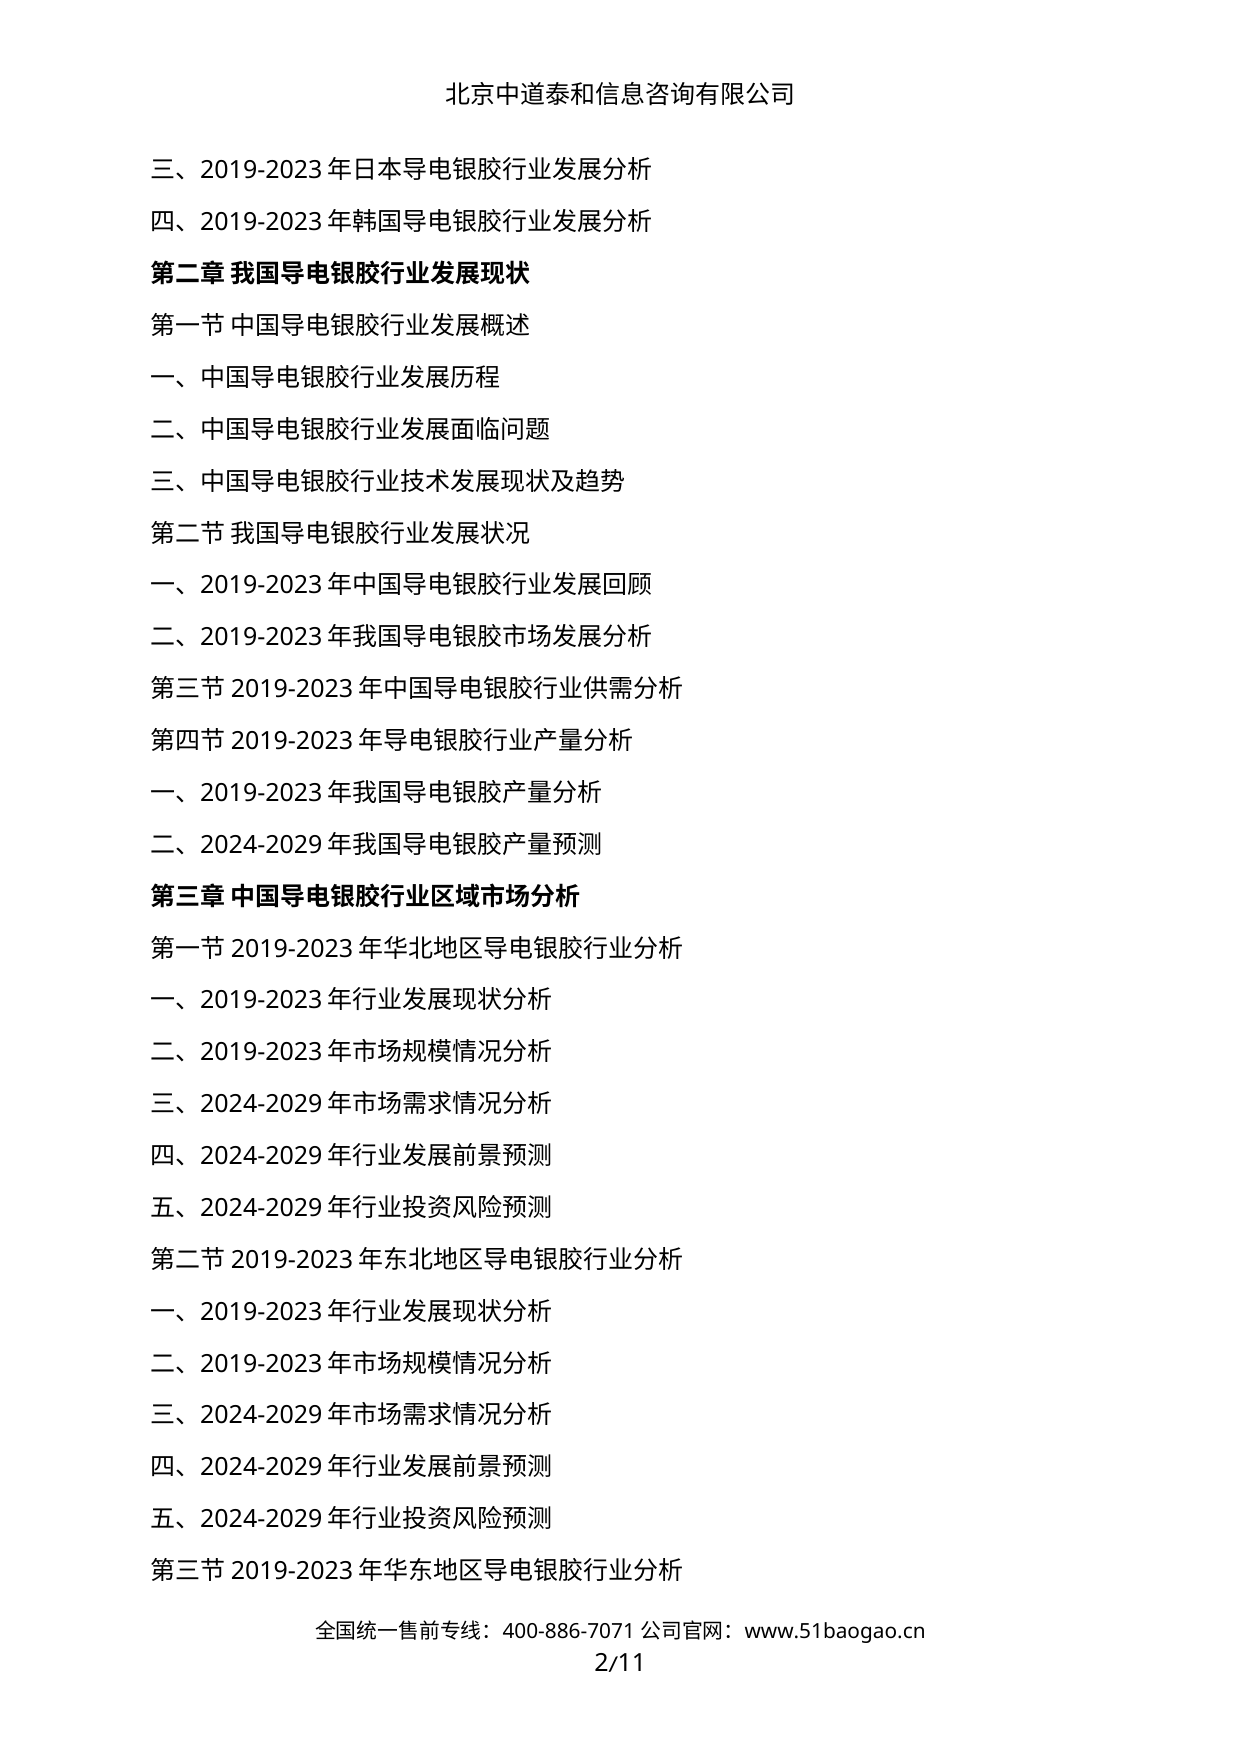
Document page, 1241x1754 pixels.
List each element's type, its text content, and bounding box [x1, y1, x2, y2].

text 四、2019-2023年韩国导电银胶行业发展分析 [150, 202, 1090, 238]
text 第三章 中国导电银胶行业区域市场分析 [150, 876, 1090, 912]
text 第四节 2019-2023年导电银胶行业产量分析 [150, 721, 1090, 757]
text 五、2024-2029年行业投资风险预测 [150, 1187, 1090, 1224]
text 一、中国导电银胶行业发展历程 [150, 357, 1090, 394]
text 五、2024-2029年行业投资风险预测 [150, 1499, 1090, 1535]
text 二、2019-2023年我国导电银胶市场发展分析 [150, 617, 1090, 653]
text 二、2019-2023年市场规模情况分析 [150, 1343, 1090, 1379]
text 第三节 2019-2023年华东地区导电银胶行业分析 [150, 1551, 1090, 1587]
text 一、2019-2023年我国导电银胶产量分析 [150, 772, 1090, 809]
text 一、2019-2023年行业发展现状分析 [150, 980, 1090, 1016]
text 第一节 中国导电银胶行业发展概述 [150, 306, 1090, 342]
text 一、2019-2023年中国导电银胶行业发展回顾 [150, 565, 1090, 601]
text 三、2019-2023年日本导电银胶行业发展分析 [150, 150, 1090, 186]
text 二、2019-2023年市场规模情况分析 [150, 1032, 1090, 1068]
text 三、中国导电银胶行业技术发展现状及趋势 [150, 461, 1090, 497]
text 第二章 我国导电银胶行业发展现状 [150, 254, 1090, 290]
text 第二节 我国导电银胶行业发展状况 [150, 513, 1090, 549]
text 二、2024-2029年我国导电银胶产量预测 [150, 824, 1090, 861]
text 四、2024-2029年行业发展前景预测 [150, 1136, 1090, 1172]
text 二、中国导电银胶行业发展面临问题 [150, 409, 1090, 446]
text 第三节 2019-2023年中国导电银胶行业供需分析 [150, 669, 1090, 705]
text 第二节 2019-2023年东北地区导电银胶行业分析 [150, 1239, 1090, 1276]
text 三、2024-2029年市场需求情况分析 [150, 1395, 1090, 1431]
text 三、2024-2029年市场需求情况分析 [150, 1084, 1090, 1120]
text 第一节 2019-2023年华北地区导电银胶行业分析 [150, 928, 1090, 964]
text 四、2024-2029年行业发展前景预测 [150, 1447, 1090, 1483]
text 一、2019-2023年行业发展现状分析 [150, 1291, 1090, 1327]
